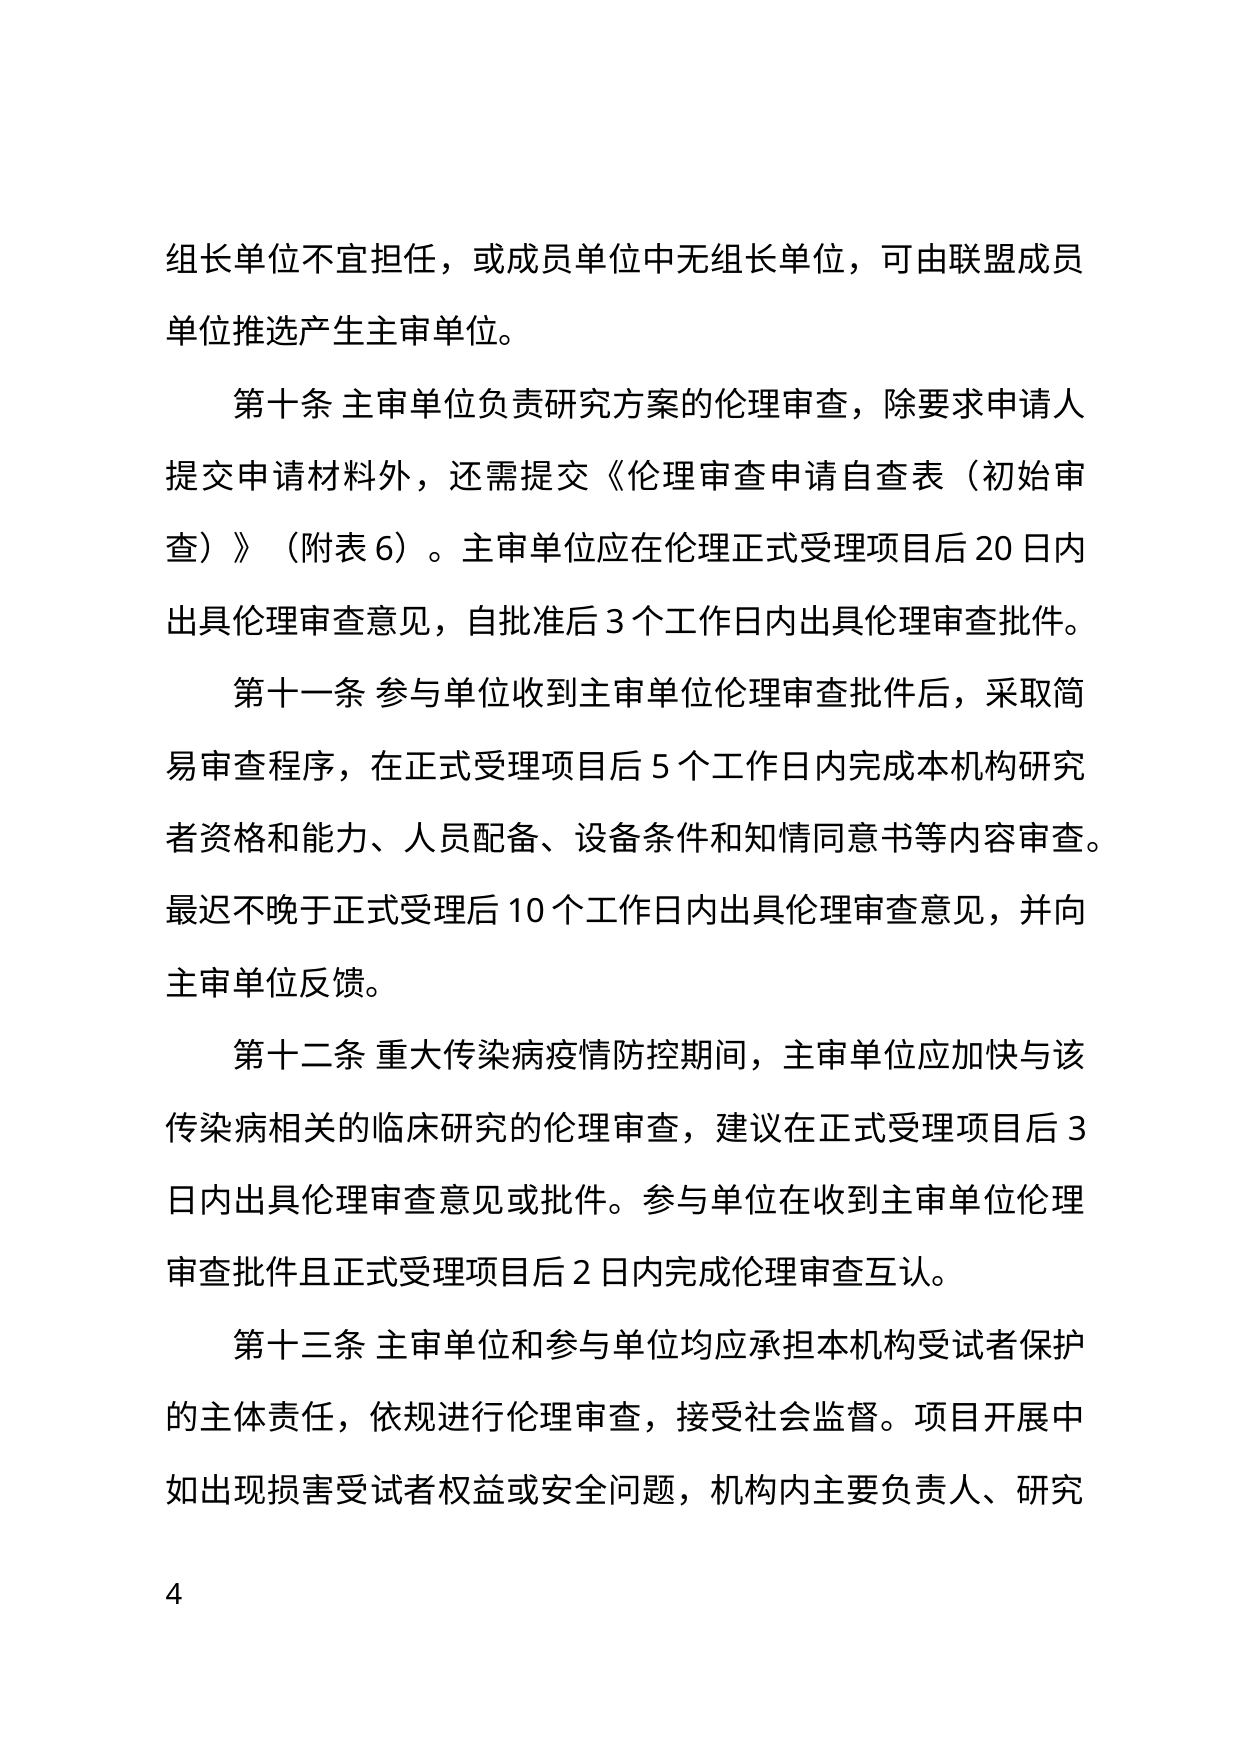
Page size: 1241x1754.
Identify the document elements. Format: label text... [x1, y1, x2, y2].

text 第十条 主审单位负责研究方案的伦理审查，除要求申请人提交申请材料外，还需提交《伦理审查申请自查表（初始审查）》（附表6）。主审单位应在伦理正式受理项目后20日内出具伦理审查意见，自批准后3个工作日内出具伦理审查批件。 [165, 377, 1087, 643]
text 第十二条 重大传染病疫情防控期间，主审单位应加快与该传染病相关的临床研究的伦理审查，建议在正式受理项目后3日内出具伦理审查意见或批件。参与单位在收到主审单位伦理审查批件且正式受理项目后2日内完成伦理审查互认。 [165, 1029, 1087, 1294]
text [165, 233, 1087, 353]
text 第十一条 参与单位收到主审单位伦理审查批件后，采取简易审查程序，在正式受理项目后5个工作日内完成本机构研究者资格和能力、人员配备、设备条件和知情同意书等内容审查。最迟不晚于正式受理后10个工作日内出具伦理审查意见，并向主审单位反馈。 [165, 667, 1087, 1005]
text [165, 1319, 1087, 1512]
